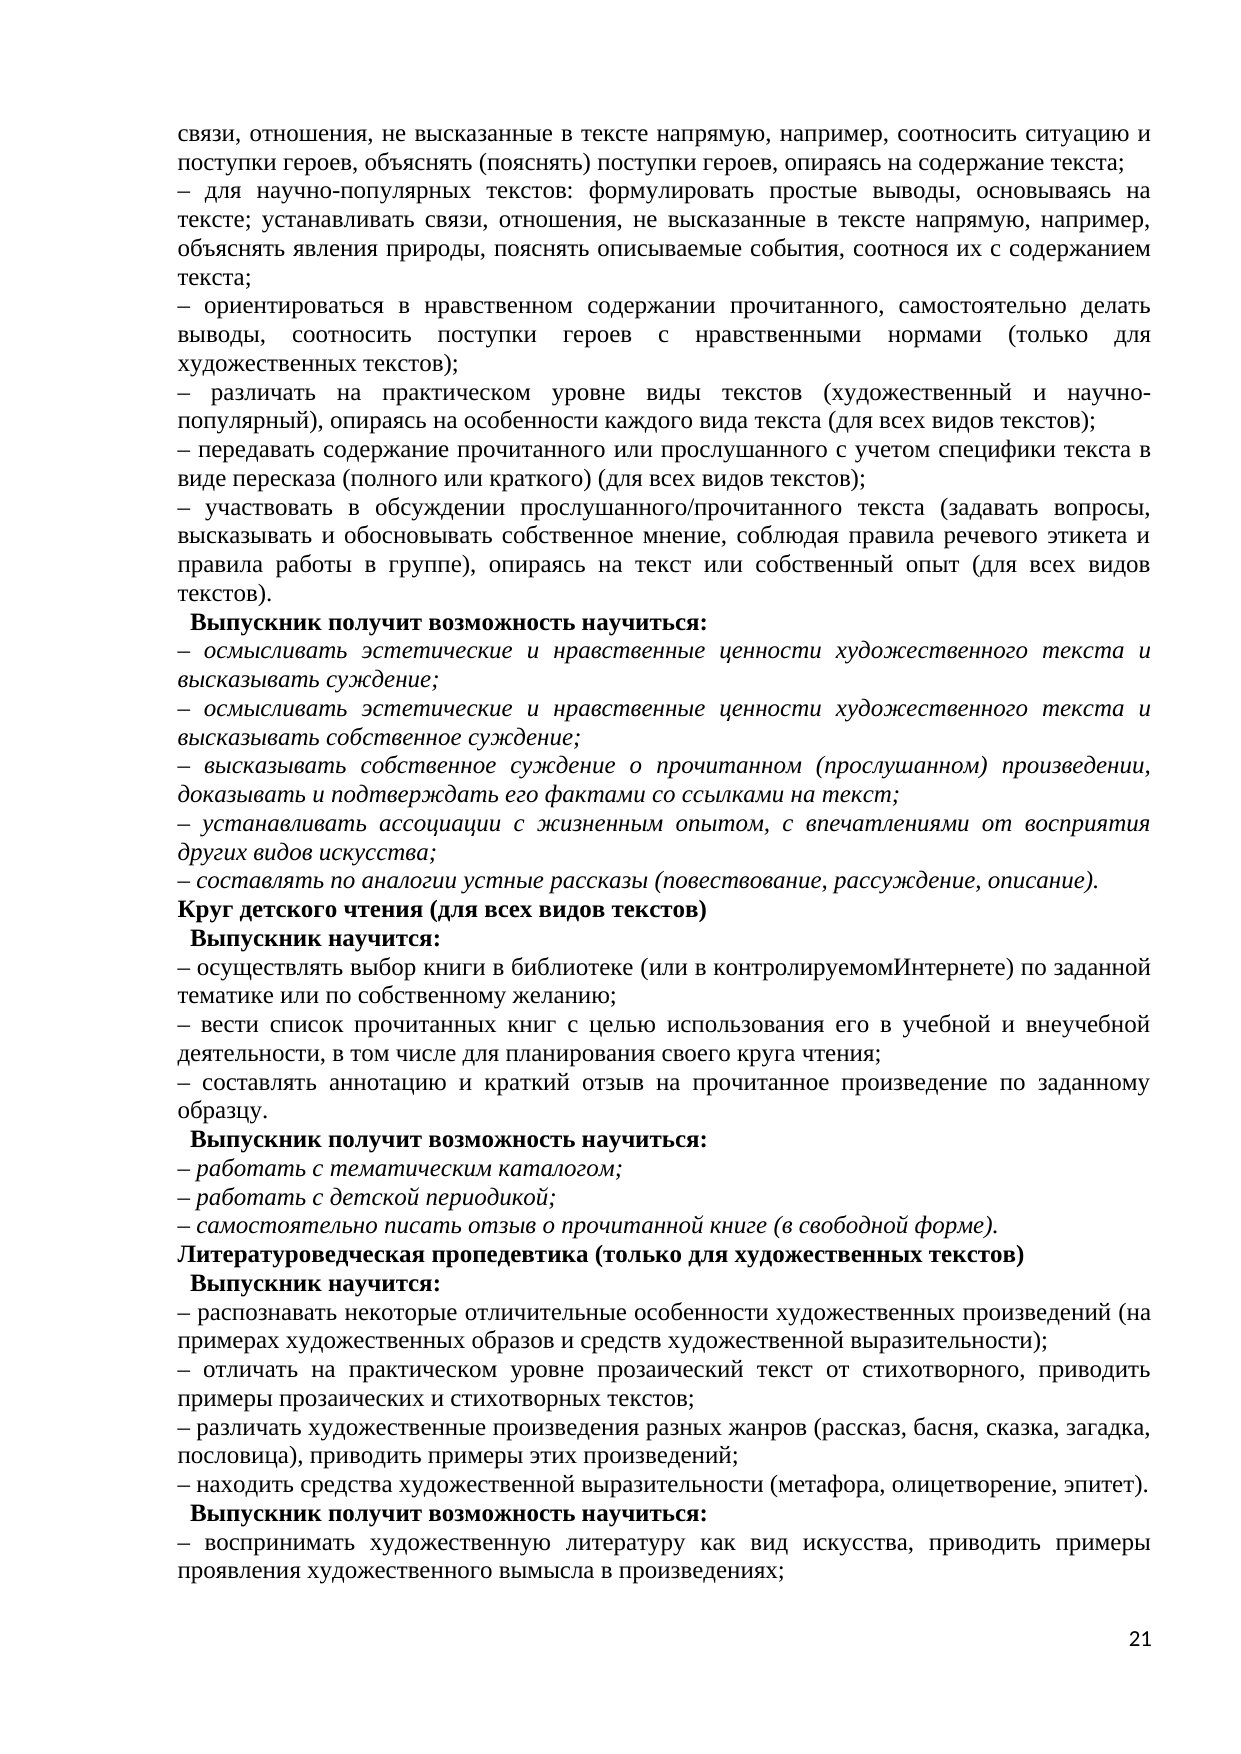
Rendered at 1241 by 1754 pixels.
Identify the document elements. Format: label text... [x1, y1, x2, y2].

text Выпускник научится: [177, 1268, 1152, 1297]
text – работать с детской периодикой; [177, 1182, 1152, 1211]
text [177, 118, 1152, 176]
text – составлять аннотацию и краткий отзыв на прочитанное произведение по заданному образцу. [177, 1067, 1152, 1124]
text Выпускник получит возможность научиться: [177, 607, 1152, 636]
text – работать с тематическим каталогом; [177, 1153, 1152, 1182]
text – вести список прочитанных книг с целью использования его в учебной и внеучебной деятельности, в том числе для планирования своего круга чтения; [177, 1009, 1152, 1067]
text – ориентироваться в нравственном содержании прочитанного, самостоятельно делать выводы, соотносить поступки героев с нравственными нормами (только для художественных текстов); [177, 291, 1152, 377]
text – различать художественные произведения разных жанров (рассказ, басня, сказка, загадка, пословица), приводить примеры этих произведений; [177, 1412, 1152, 1469]
text – передавать содержание прочитанного или прослушанного с учетом специфики текста в виде пересказа (полного или краткого) (для всех видов текстов); [177, 434, 1152, 492]
text – осуществлять выбор книги в библиотеке (или в контролируемомИнтернете) по заданной тематике или по собственному желанию; [177, 952, 1152, 1009]
text – высказывать собственное суждение о прочитанном (прослушанном) произведении, доказывать и подтверждать его фактами со ссылками на текст; [177, 751, 1152, 808]
text Выпускник получит возможность научиться: [177, 1124, 1152, 1153]
text – составлять по аналогии устные рассказы (повествование, рассуждение, описание). [177, 866, 1152, 894]
text – осмысливать эстетические и нравственные ценности художественного текста и высказывать суждение; [177, 636, 1152, 693]
text – участвовать в обсуждении прослушанного/прочитанного текста (задавать вопросы, высказывать и обосновывать собственное мнение, соблюдая правила речевого этикета и правила работы в группе), опираясь на текст или собственный опыт (для всех видов текстов). [177, 492, 1152, 607]
text – самостоятельно писать отзыв о прочитанной книге (в свободной форме). [177, 1211, 1152, 1239]
text Круг детского чтения (для всех видов текстов) [177, 894, 1152, 923]
text – находить средства художественной выразительности (метафора, олицетворение, эпитет). [177, 1469, 1152, 1498]
text – воспринимать художественную литературу как вид искусства, приводить примеры проявления художественного вымысла в произведениях; [177, 1527, 1152, 1584]
text – различать на практическом уровне виды текстов (художественный и научно-популярный), опираясь на особенности каждого вида текста (для всех видов текстов); [177, 377, 1152, 434]
text – отличать на практическом уровне прозаический текст от стихотворного, приводить примеры прозаических и стихотворных текстов; [177, 1354, 1152, 1412]
text Выпускник получит возможность научиться: [177, 1498, 1152, 1527]
text – осмысливать эстетические и нравственные ценности художественного текста и высказывать собственное суждение; [177, 693, 1152, 751]
text – для научно-популярных текстов: формулировать простые выводы, основываясь на тексте; устанавливать связи, отношения, не высказанные в тексте напрямую, например, объяснять явления природы, пояснять описываемые события, соотнося их с содержанием текста; [177, 176, 1152, 291]
text Выпускник научится: [177, 923, 1152, 952]
text – устанавливать ассоциации с жизненным опытом, с впечатлениями от восприятия других видов искусства; [177, 808, 1152, 866]
text Литературоведческая пропедевтика (только для художественных текстов) [177, 1239, 1152, 1268]
text – распознавать некоторые отличительные особенности художественных произведений (на примерах художественных образов и средств художественной выразительности); [177, 1297, 1152, 1354]
